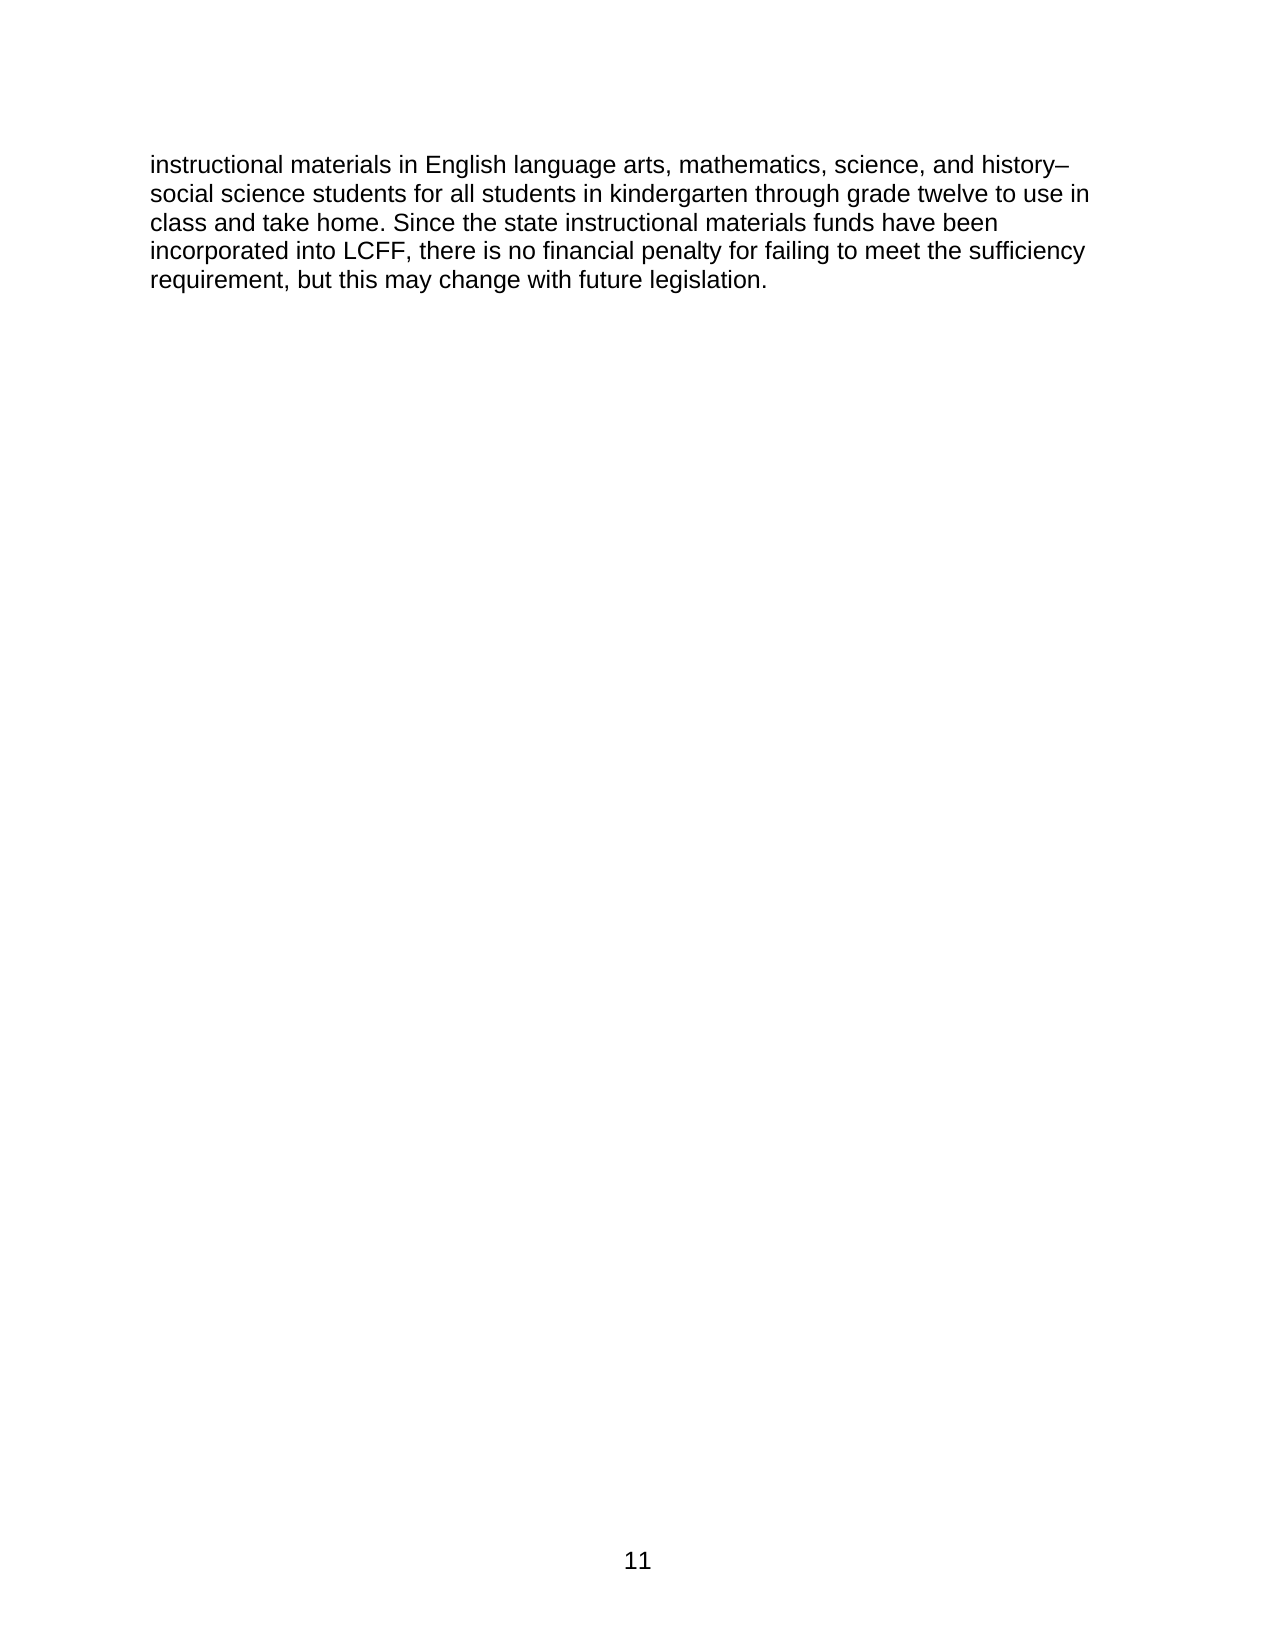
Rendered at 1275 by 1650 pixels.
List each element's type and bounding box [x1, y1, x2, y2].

text [150, 150, 1125, 294]
